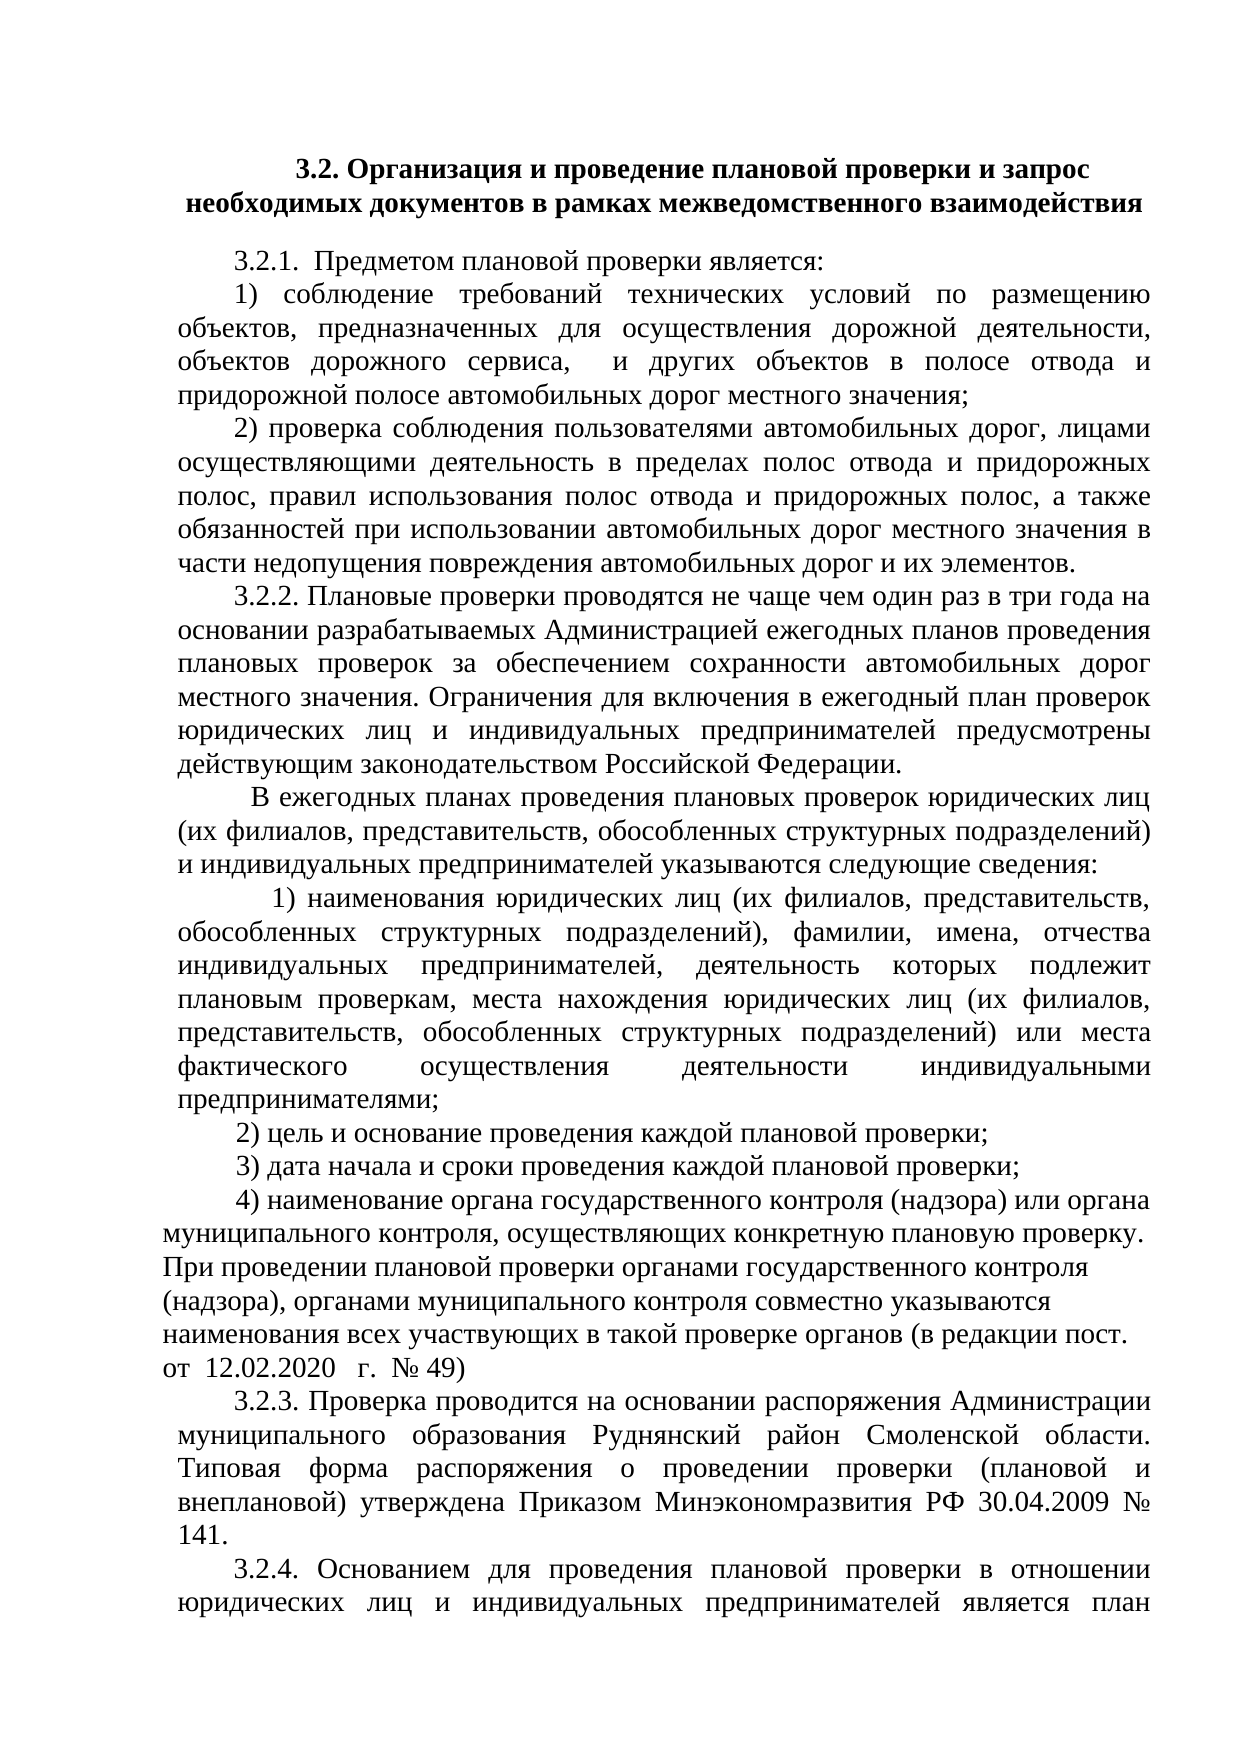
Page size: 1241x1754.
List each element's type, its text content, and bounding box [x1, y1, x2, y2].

text 3.2.2. Плановые проверки проводятся не чаще чем один раз в три года на основании разрабатываемых Администрацией ежегодных планов проведения плановых проверок за обеспечением сохранности автомобильных дорог местного значения. Ограничения для включения в ежегодный план проверок юридических лиц и индивидуальных предпринимателей предусмотрены действующим законодательством Российской Федерации. [177, 578, 1152, 779]
text 2) проверка соблюдения пользователями автомобильных дорог, лицами осуществляющими деятельность в пределах полос отвода и придорожных полос, правил использования полос отвода и придорожных полос, а также обязанностей при использовании автомобильных дорог местного значения в части недопущения повреждения автомобильных дорог и их элементов. [177, 411, 1152, 578]
text 1) соблюдение требований технических условий по размещению объектов, предназначенных для осуществления дорожной деятельности, объектов дорожного сервиса, и других объектов в полосе отвода и придорожной полосе автомобильных дорог местного значения; [177, 276, 1152, 411]
text 2) цель и основание проведения каждой плановой проверки; [177, 1115, 1152, 1148]
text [177, 1551, 1152, 1618]
text В ежегодных планах проведения плановых проверок юридических лиц (их филиалов, представительств, обособленных структурных подразделений) и индивидуальных предпринимателей указываются следующие сведения: [177, 779, 1152, 880]
text 1) наименования юридических лиц (их филиалов, представительств, обособленных структурных подразделений), фамилии, имена, отчества индивидуальных предпринимателей, деятельность которых подлежит плановым проверкам, места нахождения юридических лиц (их филиалов, представительств, обособленных структурных подразделений) или места фактического осуществления деятельности индивидуальными предпринимателями; [177, 880, 1152, 1115]
text 3.2.1. Предметом плановой проверки является: [177, 243, 1152, 276]
text 4) наименование органа государственного контроля (надзора) или органа муниципального контроля, осуществляющих конкретную плановую проверку. При проведении плановой проверки органами государственного контроля (надзора), органами муниципального контроля совместно указываются наименования всех участвующих в такой проверке органов (в редакции пост. от 12.02.2020 г. № 49) [162, 1182, 1152, 1383]
text 3) дата начала и сроки проведения каждой плановой проверки; [177, 1148, 1152, 1182]
text 3.2. Организация и проведение плановой проверки и запрос необходимых документов в рамках межведомственного взаимодействия [177, 152, 1152, 219]
text 3.2.3. Проверка проводится на основании распоряжения Администрации муниципального образования Руднянский район Смоленской области. Типовая форма распоряжения о проведении проверки (плановой и внеплановой) утверждена Приказом Минэкономразвития РФ 30.04.2009 № 141. [177, 1383, 1152, 1551]
